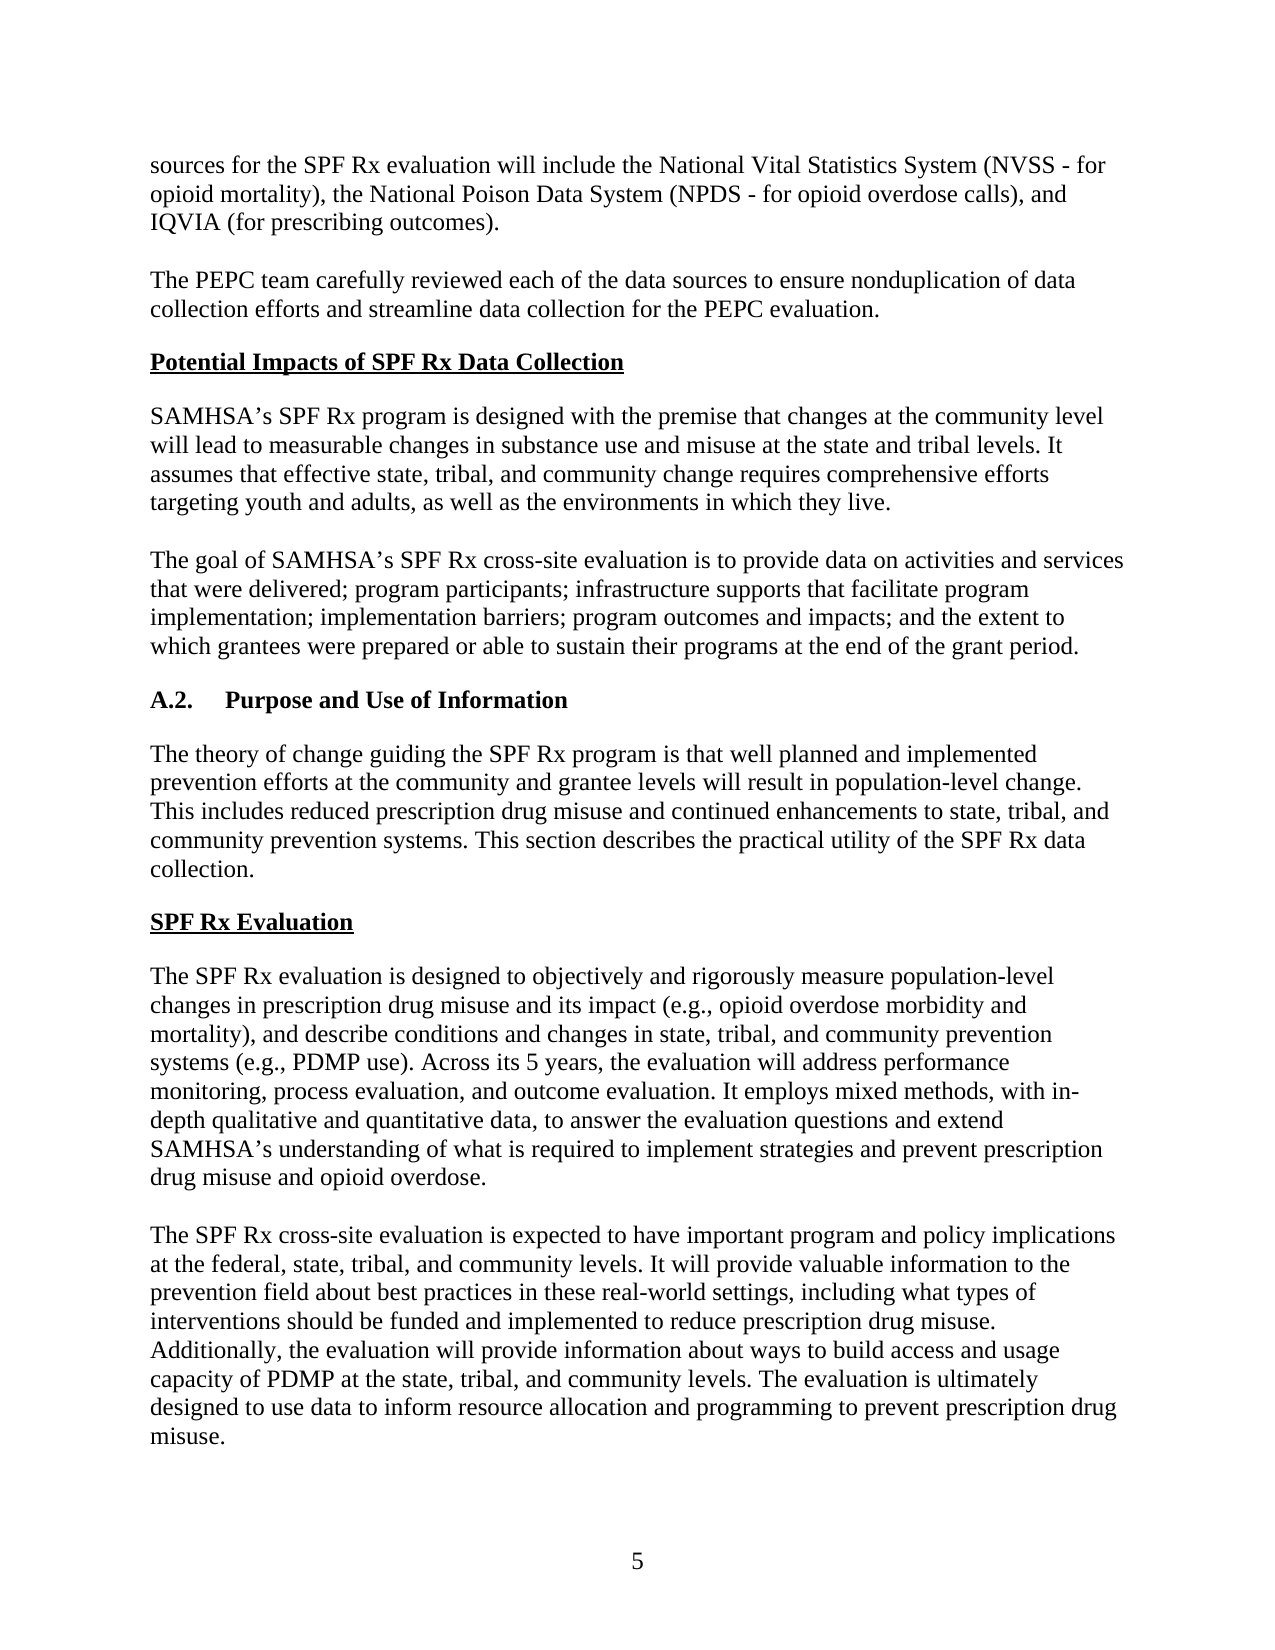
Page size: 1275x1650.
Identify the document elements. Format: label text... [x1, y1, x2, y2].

text The SPF Rx evaluation is designed to objectively and rigorously measure population-level changes in prescription drug misuse and its impact (e.g., opioid overdose morbidity and mortality), and describe conditions and changes in state, tribal, and community prevention systems (e.g., PDMP use). Across its 5 years, the evaluation will address performance monitoring, process evaluation, and outcome evaluation. It employs mixed methods, with in-depth qualitative and quantitative data, to answer the evaluation questions and extend SAMHSA’s understanding of what is required to implement strategies and prevent prescription drug misuse and opioid overdose. [150, 961, 1125, 1191]
subtitle SPF Rx Evaluation [150, 907, 1125, 936]
subtitle Potential Impacts of SPF Rx Data Collection [150, 347, 1125, 376]
text SAMHSA’s SPF Rx program is designed with the premise that changes at the community level will lead to measurable changes in substance use and misuse at the state and tribal levels. It assumes that effective state, tribal, and community change requires comprehensive efforts targeting youth and adults, as well as the environments in which they live. [150, 401, 1125, 516]
text The theory of change guiding the SPF Rx program is that well planned and implemented prevention efforts at the community and grantee levels will result in population-level change. This includes reduced prescription drug misuse and continued enhancements to state, tribal, and community prevention systems. This section describes the practical utility of the SPF Rx data collection. [150, 739, 1125, 882]
text The PEPC team carefully reviewed each of the data sources to ensure nonduplication of data collection efforts and streamline data collection for the PEPC evaluation. [150, 265, 1125, 322]
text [150, 150, 1125, 236]
text The goal of SAMHSA’s SPF Rx cross-site evaluation is to provide data on activities and services that were delivered; program participants; infrastructure supports that facilitate program implementation; implementation barriers; program outcomes and impacts; and the extent to which grantees were prepared or able to sustain their programs at the end of the grant period. [150, 545, 1125, 660]
text The SPF Rx cross-site evaluation is expected to have important program and policy implications at the federal, state, tribal, and community levels. It will provide valuable information to the prevention field about best practices in these real-world settings, including what types of interventions should be funded and implemented to reduce prescription drug misuse. Additionally, the evaluation will provide information about ways to build access and usage capacity of PDMP at the state, tribal, and community levels. The evaluation is ultimately designed to use data to inform resource allocation and programming to prevent prescription drug misuse. [150, 1220, 1125, 1450]
subtitle A.2. Purpose and Use of Information [150, 685, 1125, 714]
